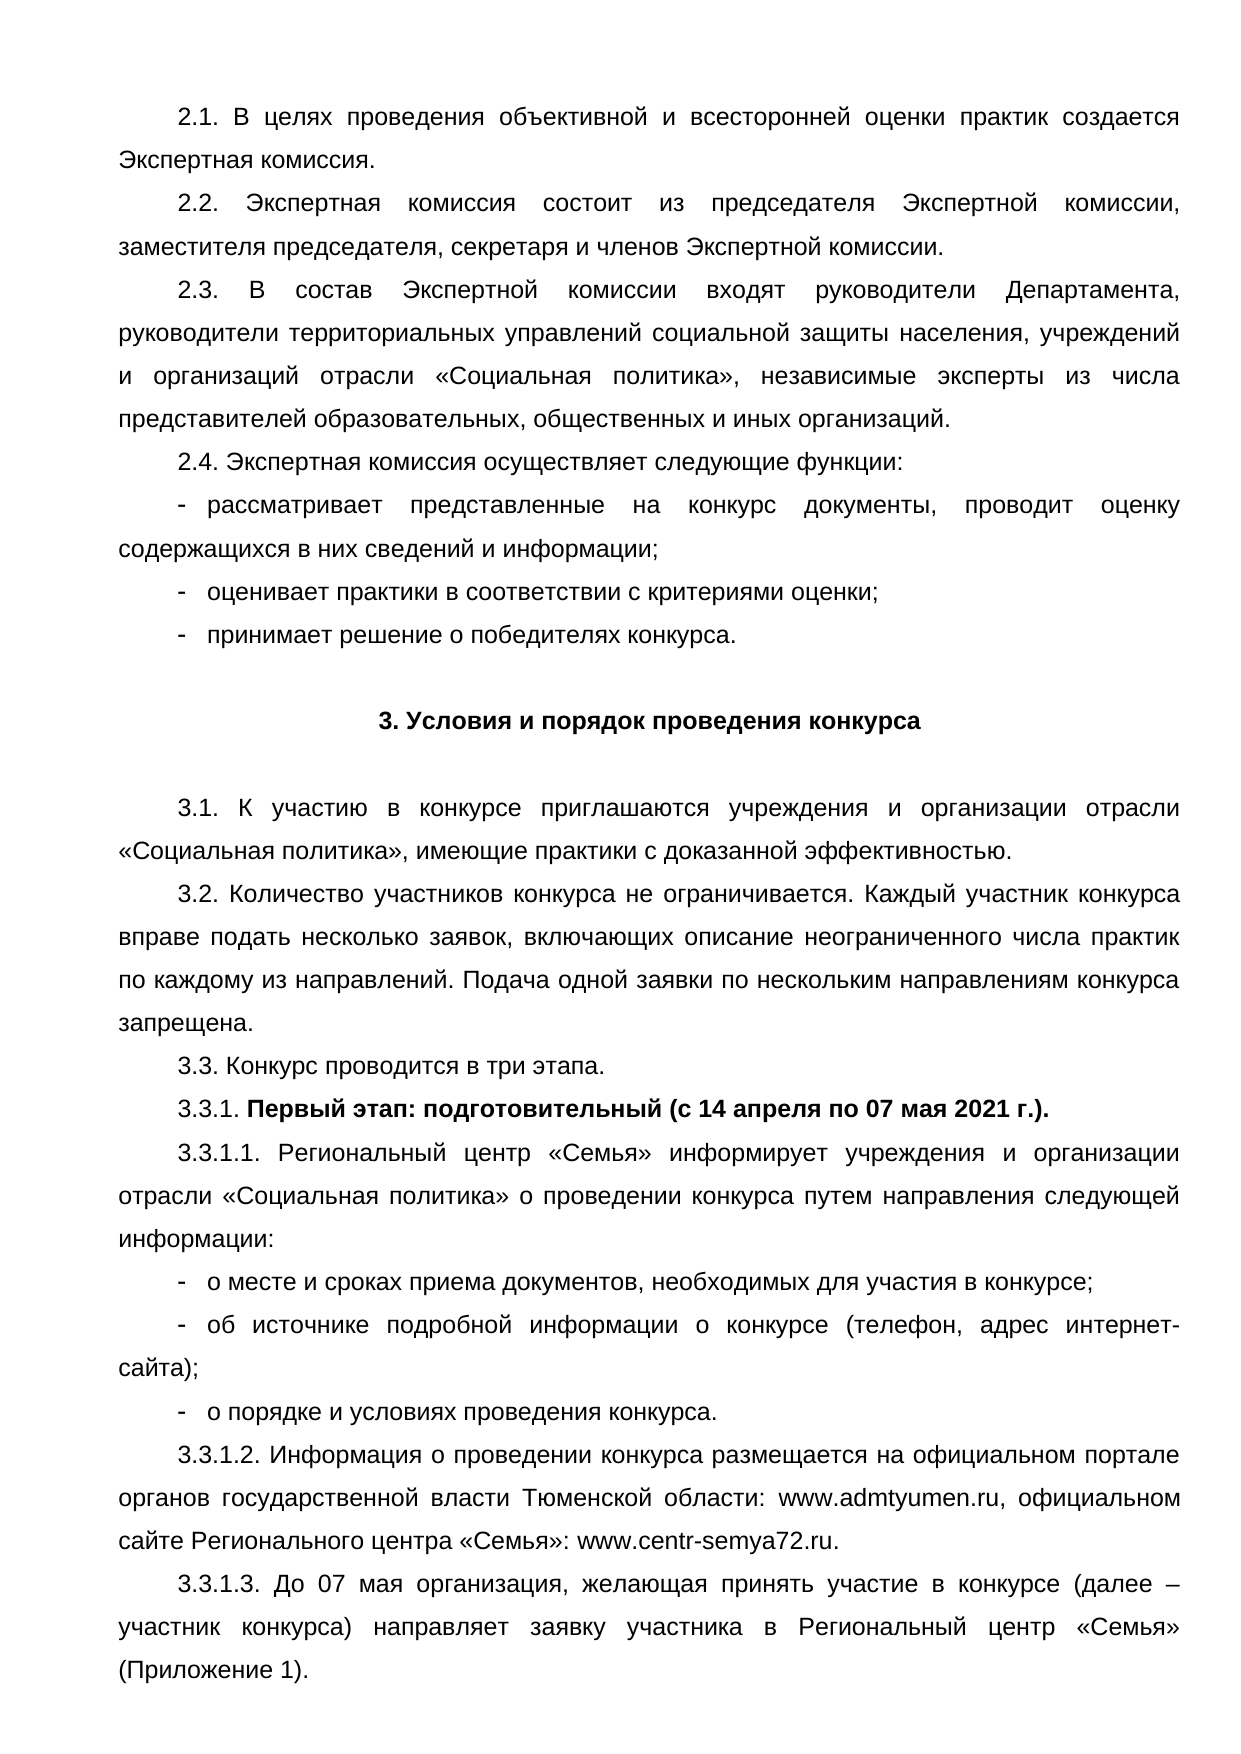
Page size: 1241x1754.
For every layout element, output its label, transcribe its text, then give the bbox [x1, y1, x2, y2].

text 3. Условия и порядок проведения конкурса [118, 706, 1181, 735]
text 3.1. К участию в конкурсе приглашаются учреждения и организации отрасли «Социальная политика», имеющие практики с доказанной эффективностью. [118, 792, 1181, 864]
list об источнике подробной информации о конкурсе (телефон, адрес интернет-сайта); [118, 1310, 1181, 1382]
text 3.3. Конкурс проводится в три этапа. [118, 1051, 1181, 1080]
text 2.1. В целях проведения объективной и всесторонней оценки практик создается Экспертная комиссия. [118, 102, 1181, 174]
list оценивает практики в соответствии с критериями оценки; [118, 577, 1181, 606]
list о месте и сроках приема документов, необходимых для участия в конкурсе; [118, 1267, 1181, 1296]
text 2.2. Экспертная комиссия состоит из председателя Экспертной комиссии, заместителя председателя, секретаря и членов Экспертной комиссии. [118, 188, 1181, 260]
text 3.3.1. Первый этап: подготовительный (с 14 апреля по 07 мая 2021 г.). [118, 1094, 1181, 1123]
text 3.3.1.2. Информация о проведении конкурса размещается на официальном портале органов государственной власти Тюменской области: www.admtyumen.ru, официальном сайте Регионального центра «Семья»: www.centr-semya72.ru. [118, 1440, 1181, 1555]
text 2.4. Экспертная комиссия осуществляет следующие функции: [118, 447, 1181, 476]
text 3.2. Количество участников конкурса не ограничивается. Каждый участник конкурса вправе подать несколько заявок, включающих описание неограниченного числа практик по каждому из направлений. Подача одной заявки по нескольким направлениям конкурса запрещена. [118, 879, 1181, 1037]
list принимает решение о победителях конкурса. [118, 620, 1181, 649]
text 2.3. В состав Экспертной комиссии входят руководители Департамента, руководители территориальных управлений социальной защиты населения, учреждений и организаций отрасли «Социальная политика», независимые эксперты из числа представителей образовательных, общественных и иных организаций. [118, 275, 1181, 433]
list рассматривает представленные на конкурс документы, проводит оценку содержащихся в них сведений и информации; [118, 490, 1181, 562]
list о порядке и условиях проведения конкурса. [118, 1396, 1181, 1425]
text 3.3.1.3. До 07 мая организация, желающая принять участие в конкурсе (далее – участник конкурса) направляет заявку участника в Региональный центр «Семья» (Приложение 1). [118, 1569, 1181, 1684]
text 3.3.1.1. Региональный центр «Семья» информирует учреждения и организации отрасли «Социальная политика» о проведении конкурса путем направления следующей информации: [118, 1137, 1181, 1252]
